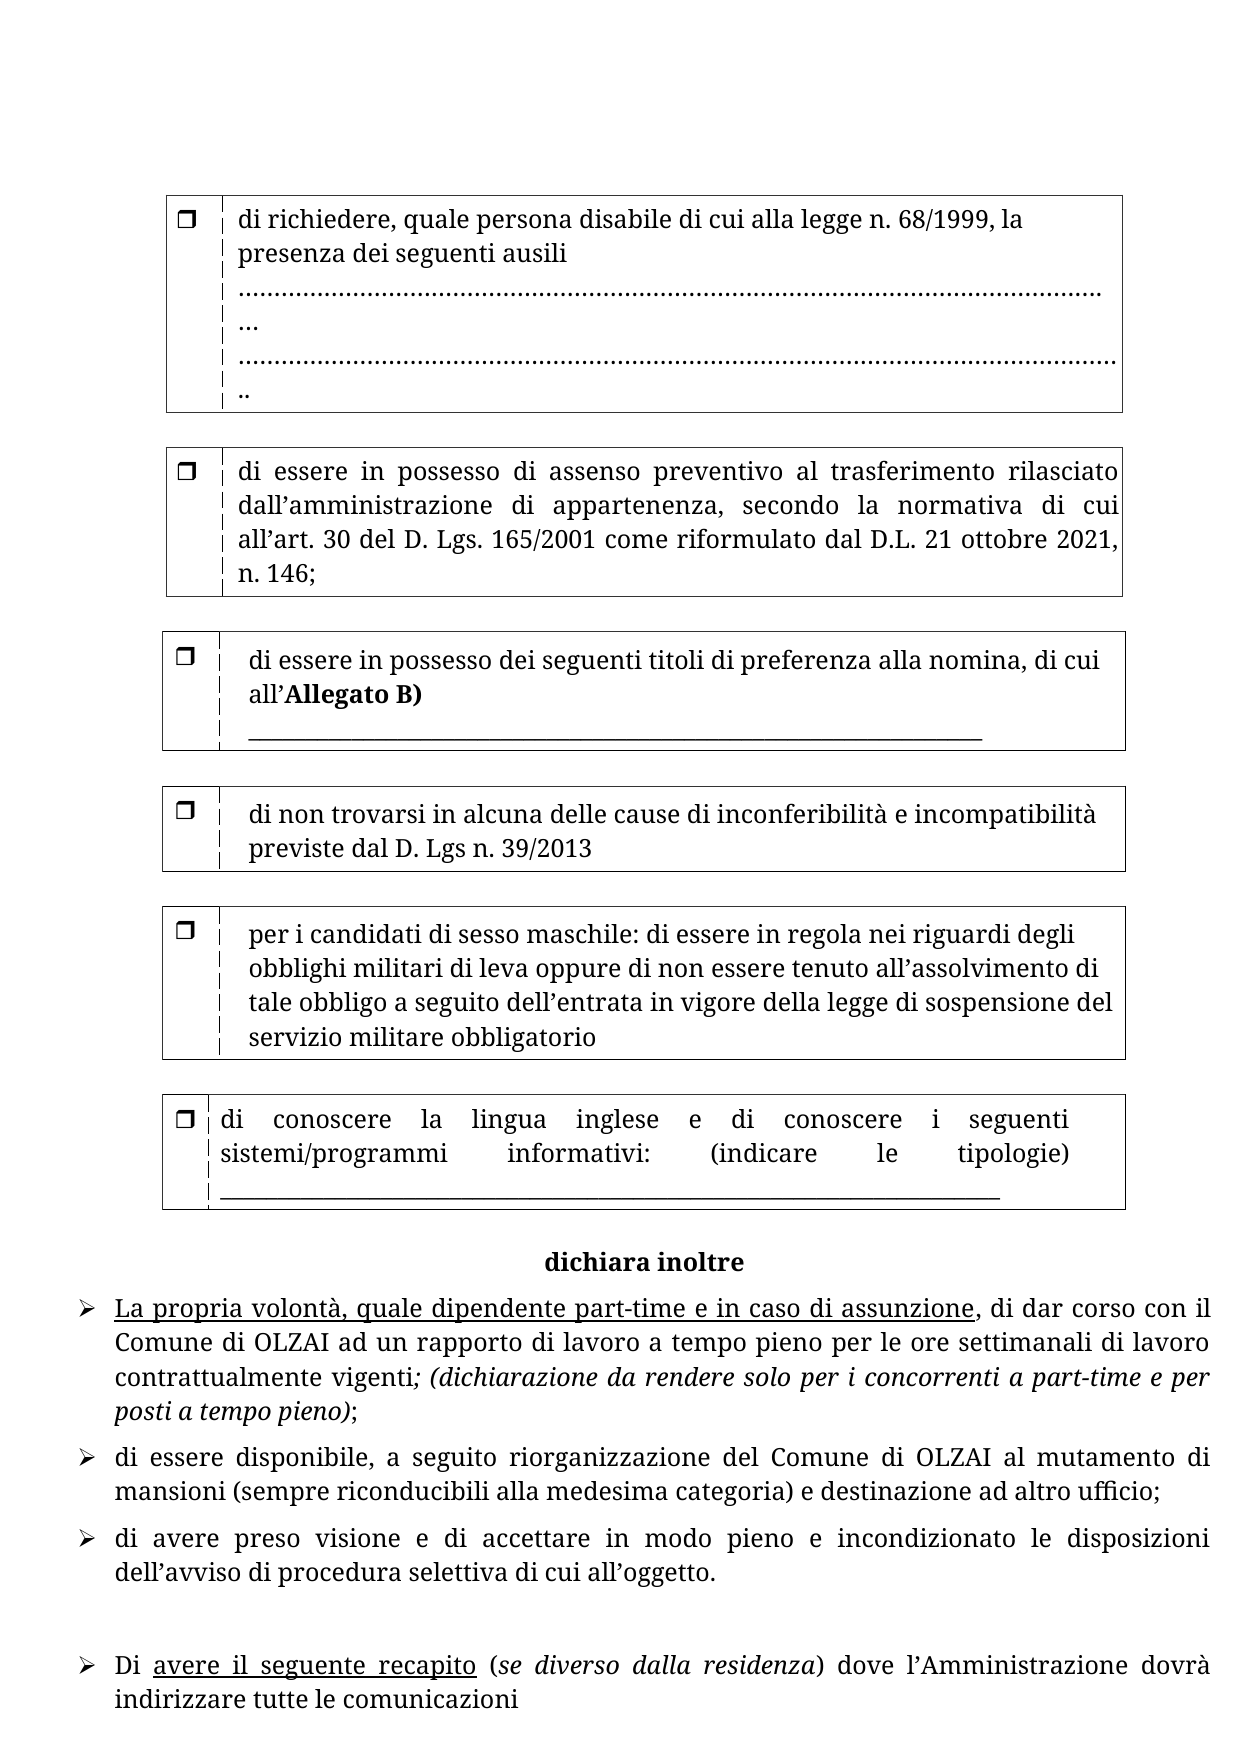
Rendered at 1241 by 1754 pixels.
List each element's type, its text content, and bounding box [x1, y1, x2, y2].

table_header [163, 1095, 209, 1209]
table_header di conoscere la lingua inglese e di conoscere i seguenti sistemi/programmi informativi: (indicare le tipologie) ____________________________________________________________________ [209, 1095, 1125, 1209]
table_header per i candidati di sesso maschile: di essere in regola nei riguardi degli obblighi militari di leva oppure di non essere tenuto all’assolvimento di tale obbligo a seguito dell’entrata in vigore della legge di sospensione del servizio militare obbligatorio [219, 907, 1125, 1059]
text dichiara inoltre [77, 1244, 1211, 1278]
table_header di non trovarsi in alcuna delle cause di inconferibilità e incompatibilità previste dal D. Lgs n. 39/2013 [219, 787, 1125, 871]
list Di avere il seguente recapito (se diverso dalla residenza) dove l’Amministrazione dovrà indirizzare tutte le comunicazioni [77, 1648, 1211, 1716]
table_header di essere in possesso di assenso preventivo al trasferimento rilasciato dall’amministrazione di appartenenza, secondo la normativa di cui all’art. 30 del D. Lgs. 165/2001 come riformulato dal D.L. 21 ottobre 2021, n. 146; [222, 448, 1122, 596]
table_header [163, 907, 219, 1059]
table_header [163, 787, 219, 871]
list di essere disponibile, a seguito riorganizzazione del Comune di OLZAI al mutamento di mansioni (sempre riconducibili alla medesima categoria) e destinazione ad altro ufficio; [77, 1440, 1211, 1508]
list La propria volontà, quale dipendente part-time e in caso di assunzione, di dar corso con il Comune di OLZAI ad un rapporto di lavoro a tempo pieno per le ore settimanali di lavoro contrattualmente vigenti; (dichiarazione da rendere solo per i concorrenti a part-time e per posti a tempo pieno); [77, 1291, 1211, 1427]
table_header di essere in possesso dei seguenti titoli di preferenza alla nomina, di cui all’Allegato B) ________________________________________________________________ [219, 632, 1125, 750]
list di avere preso visione e di accettare in modo pieno e incondizionato le disposizioni dell’avviso di procedura selettiva di cui all’oggetto. [77, 1520, 1211, 1588]
table_header [167, 196, 222, 412]
table_header di richiedere, quale persona disabile di cui alla legge n. 68/1999, la presenza dei seguenti ausili ………………………………………………………………………………………………………….… …………………………………………………………………………………………………………….. [222, 196, 1122, 412]
table_header [163, 632, 219, 750]
table_header [167, 448, 222, 596]
